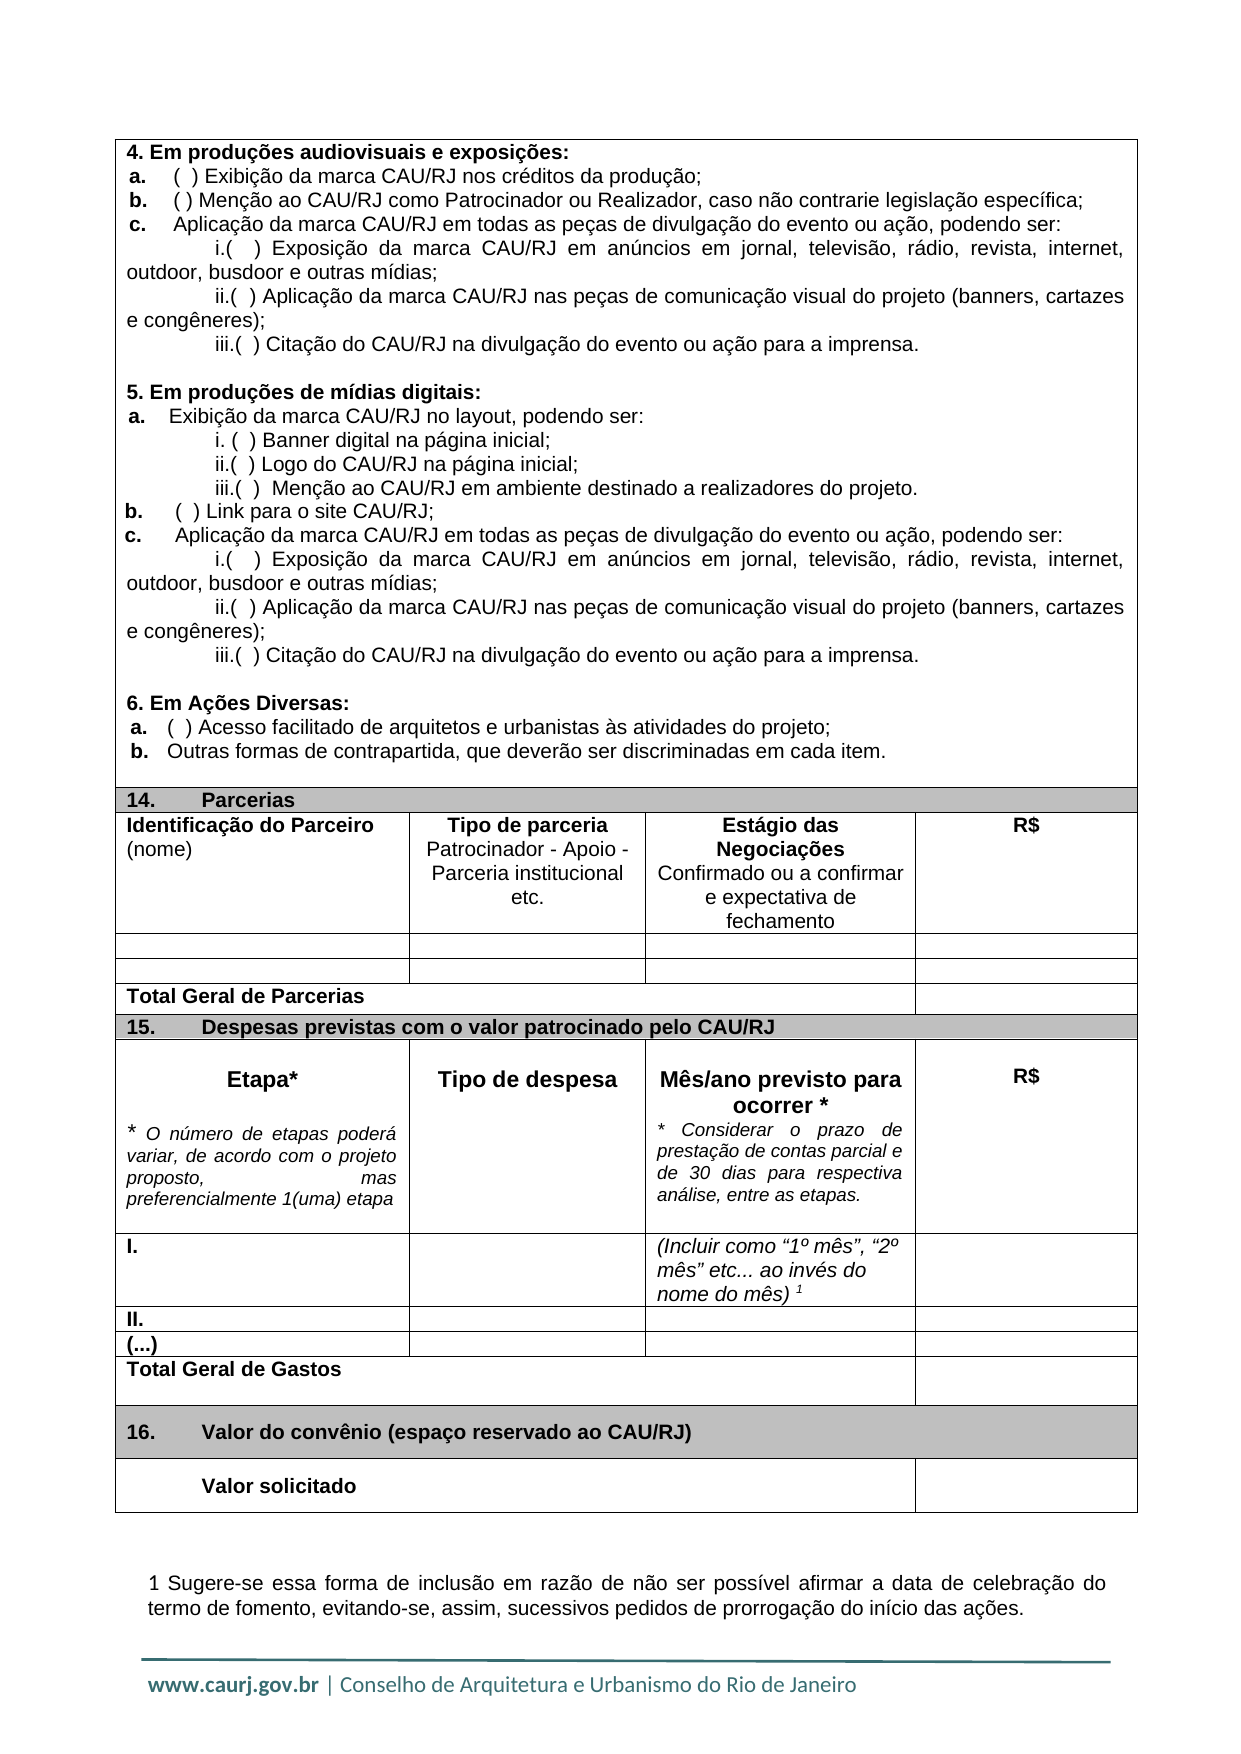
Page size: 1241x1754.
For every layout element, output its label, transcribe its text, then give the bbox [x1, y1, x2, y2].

table_cell R$ [916, 813, 1137, 933]
table_cell Identificação do Parceiro (nome) [116, 813, 409, 933]
table_cell [116, 959, 409, 983]
table_cell [410, 1234, 645, 1306]
table_cell [916, 1357, 1137, 1405]
table_cell Parcerias [116, 788, 1137, 812]
table_cell II. [116, 1307, 409, 1331]
table_cell [646, 1332, 915, 1356]
table_cell [916, 984, 1137, 1013]
table_cell Tipo de parceria Patrocinador - Apoio -Parceria institucional etc. [410, 813, 645, 933]
table_cell [646, 934, 915, 958]
table_cell [916, 1307, 1137, 1331]
table_cell [410, 959, 645, 983]
table_cell Estágio das Negociações Confirmado ou a confirmar e expectativa de fechamento [646, 813, 915, 933]
table_cell Total Geral de Parcerias [116, 984, 915, 1013]
table_cell Tipo de despesa [410, 1040, 645, 1233]
table_cell [410, 934, 645, 958]
table_cell (...) [116, 1332, 409, 1356]
table_cell [410, 1307, 645, 1331]
table_cell R$ [916, 1040, 1137, 1233]
table_cell [410, 1332, 645, 1356]
table_cell Valor do convênio (espaço reservado ao CAU/RJ) [116, 1406, 1137, 1458]
table_cell [646, 959, 915, 983]
table_cell Despesas previstas com o valor patrocinado pelo CAU/RJ [116, 1015, 1137, 1038]
table_cell Mês/ano previsto para ocorrer * * Considerar o prazo de prestação de contas parcial e de 30 dias para respectiva análise, entre as etapas. [646, 1040, 915, 1233]
table_cell [116, 934, 409, 958]
table_cell I. [116, 1234, 409, 1306]
table_cell [916, 1459, 1137, 1512]
table_cell [916, 959, 1137, 983]
table_cell [916, 1332, 1137, 1356]
table_cell Valor solicitado [116, 1459, 915, 1512]
table_cell [646, 1307, 915, 1331]
table_cell (Incluir como “1º mês”, “2º mês” etc... ao invés do nome do mês) [646, 1234, 915, 1306]
table_cell Etapa* * O número de etapas poderá variar, de acordo com o projeto proposto, mas preferencialmente 1(uma) etapa [116, 1040, 409, 1233]
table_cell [116, 140, 1137, 787]
table_cell [916, 934, 1137, 958]
table_cell Total Geral de Gastos [116, 1357, 915, 1405]
table_cell [916, 1234, 1137, 1306]
